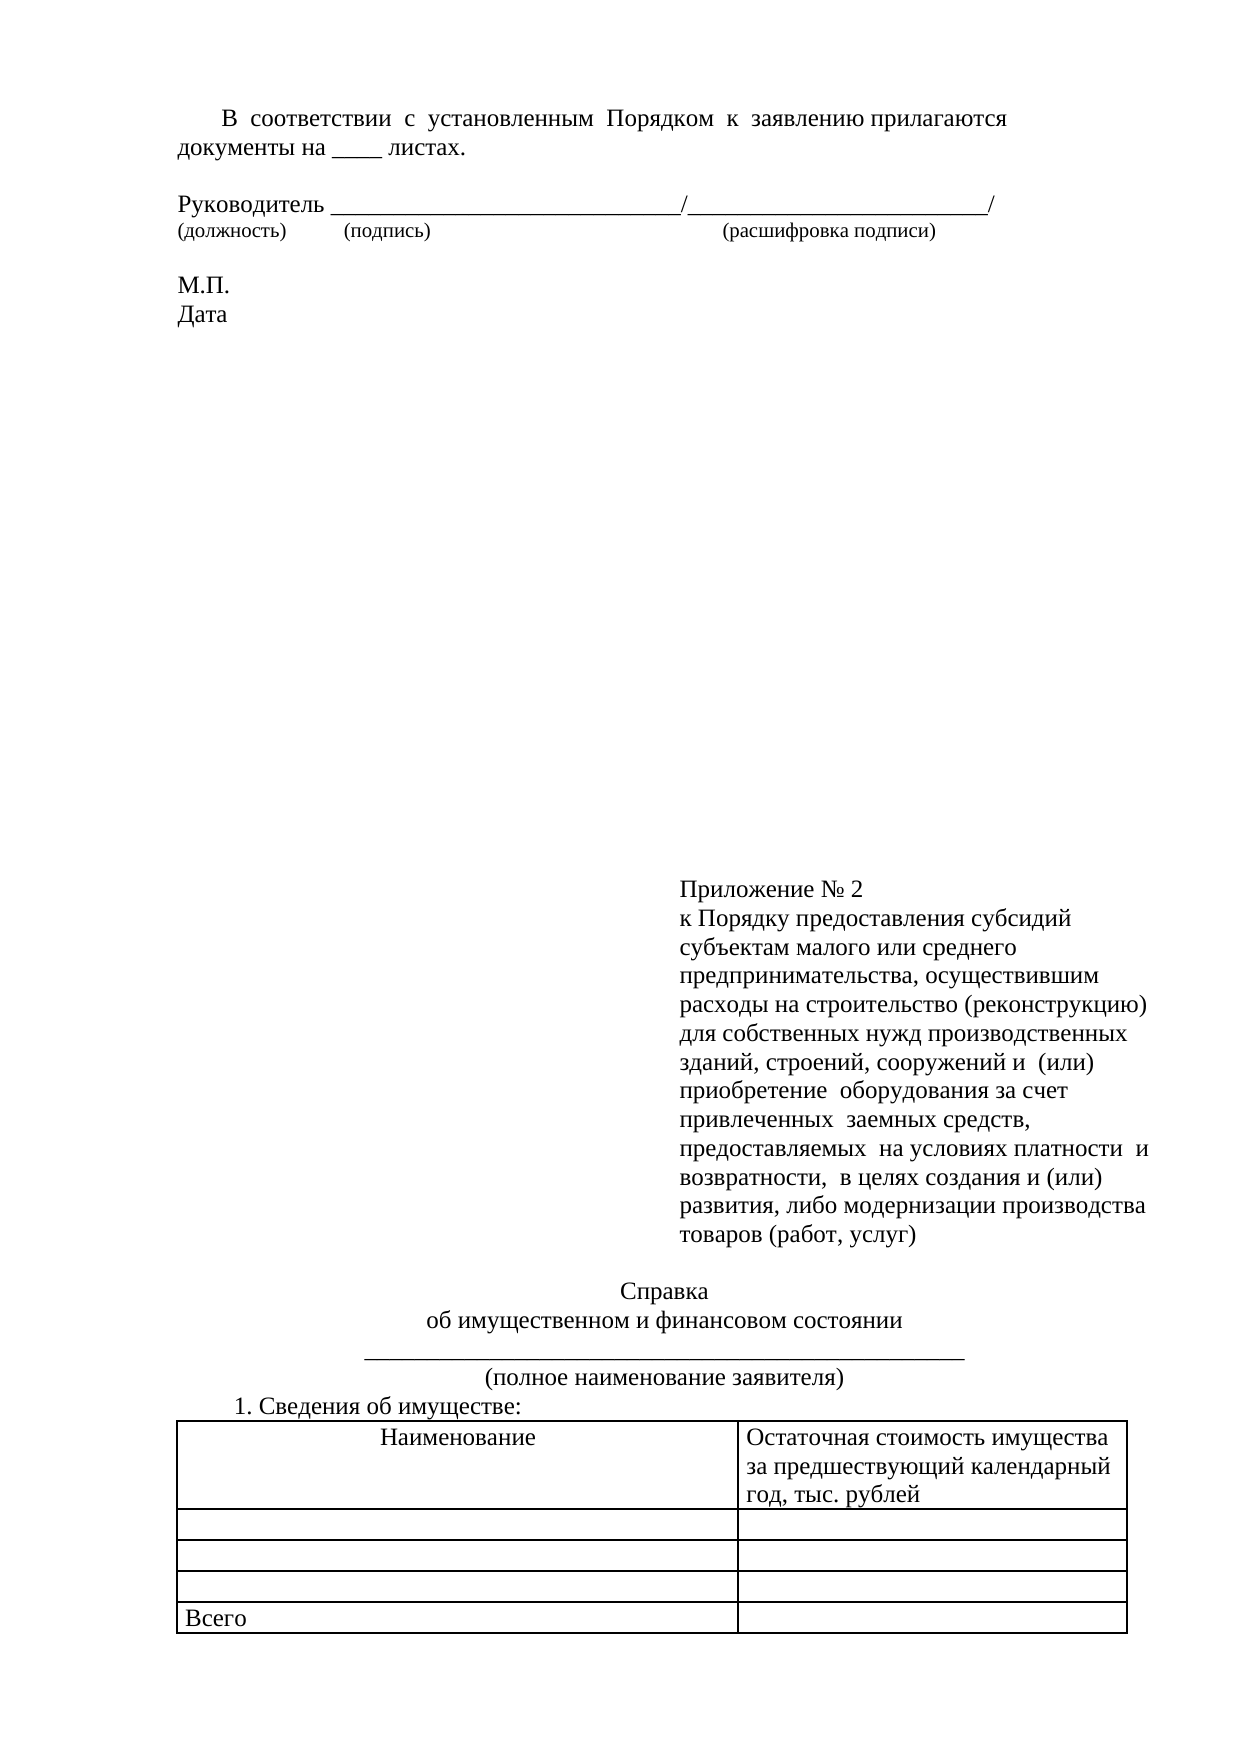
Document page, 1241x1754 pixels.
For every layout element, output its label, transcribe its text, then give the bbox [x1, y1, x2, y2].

text Приложение № 2 [679, 874, 1152, 903]
table_cell [178, 1572, 737, 1601]
text (должность) (подпись) (расшифровка подписи) [177, 218, 1152, 242]
text к Порядку предоставления субсидий субъектам малого или среднего предпринимательства, осуществившим расходы на строительство (реконструкцию) для собственных нужд производственных зданий, строений, сооружений и (или) приобретение оборудования за счет привлеченных заемных средств, предоставляемых на условиях платности и возвратности, в целях создания и (или) развития, либо модернизации производства товаров (работ, услуг) [679, 903, 1152, 1248]
text об имущественном и финансовом состоянии [177, 1305, 1152, 1334]
table_header Наименование [178, 1422, 737, 1508]
table_cell [739, 1603, 1126, 1632]
table_cell [178, 1510, 737, 1539]
table_cell [739, 1510, 1126, 1539]
table_cell Всего [178, 1603, 737, 1632]
text Дата [177, 299, 1152, 328]
text Руководитель ____________________________/________________________/ [177, 189, 1152, 218]
text Справка [177, 1276, 1152, 1305]
table_cell [178, 1541, 737, 1570]
table_cell [739, 1572, 1126, 1601]
text М.П. [177, 271, 1152, 299]
table_cell [739, 1541, 1126, 1570]
text В соответствии с установленным Порядком к заявлению прилагаются [177, 103, 1152, 132]
text (полное наименование заявителя) [177, 1362, 1152, 1391]
text 1. Сведения об имуществе: [177, 1391, 1152, 1420]
table_header Остаточная стоимость имущества за предшествующий календарный год, тыс. рублей [739, 1422, 1126, 1508]
text документы на ____ листах. [177, 132, 1152, 161]
text ________________________________________________ [177, 1334, 1152, 1362]
